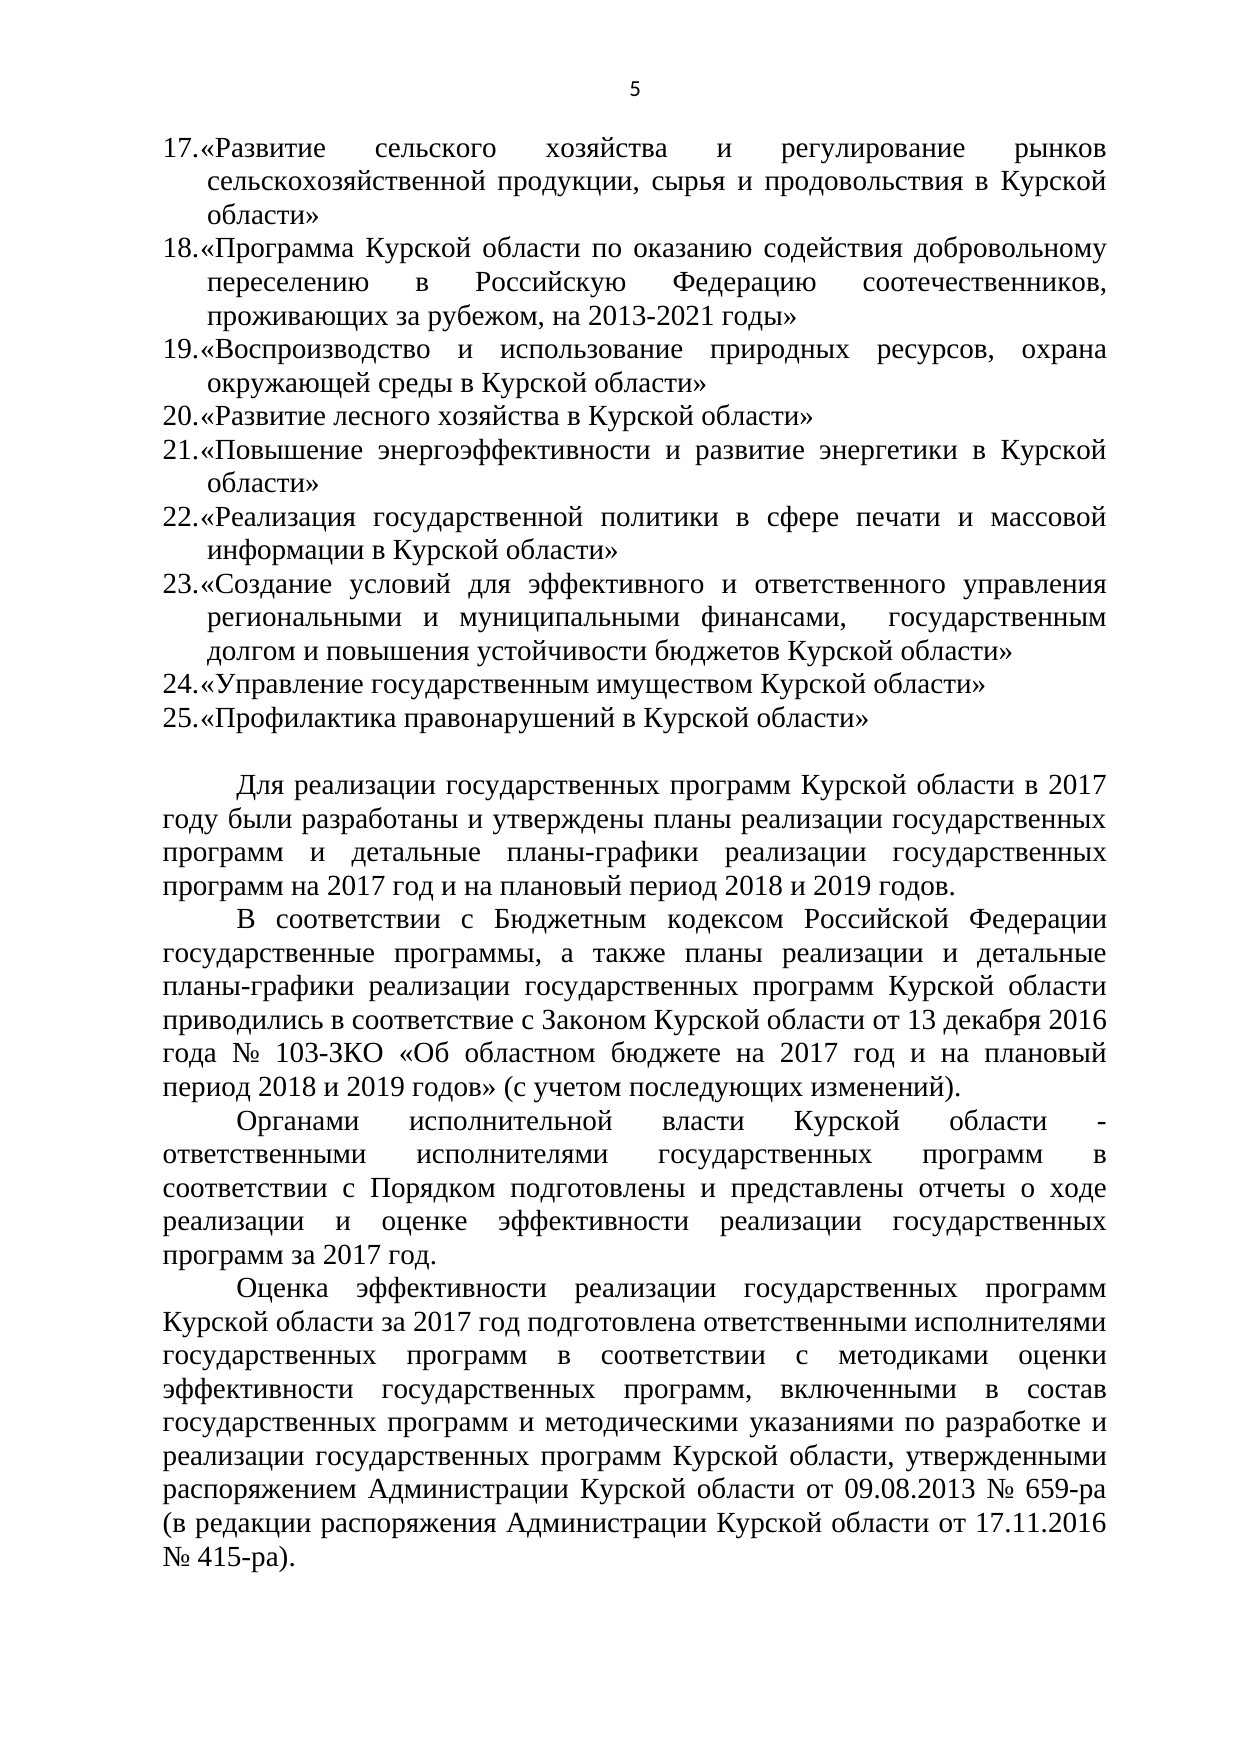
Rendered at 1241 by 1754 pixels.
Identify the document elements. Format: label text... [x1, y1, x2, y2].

text В соответствии с Бюджетным кодексом Российской Федерации государственные программы, а также планы реализации и детальные планы-графики реализации государственных программ Курской области приводились в соответствие с Законом Курской области от 13 декабря 2016 года № 103-ЗКО «Об областном бюджете на 2017 год и на плановый период 2018 и 2019 годов» (с учетом последующих изменений). [162, 901, 1107, 1103]
list «Управление государственным имуществом Курской области» [162, 667, 1107, 700]
list «Повышение энергоэффективности и развитие энергетики в Курской области» [162, 432, 1107, 499]
list «Реализация государственной политики в сфере печати и массовой информации в Курской области» [162, 499, 1107, 566]
text Органами исполнительной власти Курской области - ответственными исполнителями государственных программ в соответствии с Порядком подготовлены и представлены отчеты о ходе реализации и оценке эффективности реализации государственных программ за 2017 год. [162, 1103, 1107, 1270]
list «Воспроизводство и использование природных ресурсов, охрана окружающей среды в Курской области» [162, 331, 1107, 398]
list «Создание условий для эффективного и ответственного управления региональными и муниципальными финансами, государственным долгом и повышения устойчивости бюджетов Курской области» [162, 566, 1107, 667]
list «Программа Курской области по оказанию содействия добровольному переселению в Российскую Федерацию соотечественников, проживающих за рубежом, на 2013-2021 годы» [162, 231, 1107, 331]
text Для реализации государственных программ Курской области в 2017 году были разработаны и утверждены планы реализации государственных программ и детальные планы-графики реализации государственных программ на 2017 год и на плановый период 2018 и 2019 годов. [162, 767, 1107, 901]
text Оценка эффективности реализации государственных программ Курской области за 2017 год подготовлена ответственными исполнителями государственных программ в соответствии с методиками оценки эффективности государственных программ, включенными в состав государственных программ и методическими указаниями по разработке и реализации государственных программ Курской области, утвержденными распоряжением Администрации Курской области от 09.08.2013 № 659-ра (в редакции распоряжения Администрации Курской области от 17.11.2016 № 415-ра). [162, 1270, 1107, 1572]
list «Развитие сельского хозяйства и регулирование рынков сельскохозяйственной продукции, сырья и продовольствия в Курской области» [162, 130, 1107, 231]
list «Профилактика правонарушений в Курской области» [162, 700, 1107, 734]
list «Развитие лесного хозяйства в Курской области» [162, 398, 1107, 432]
